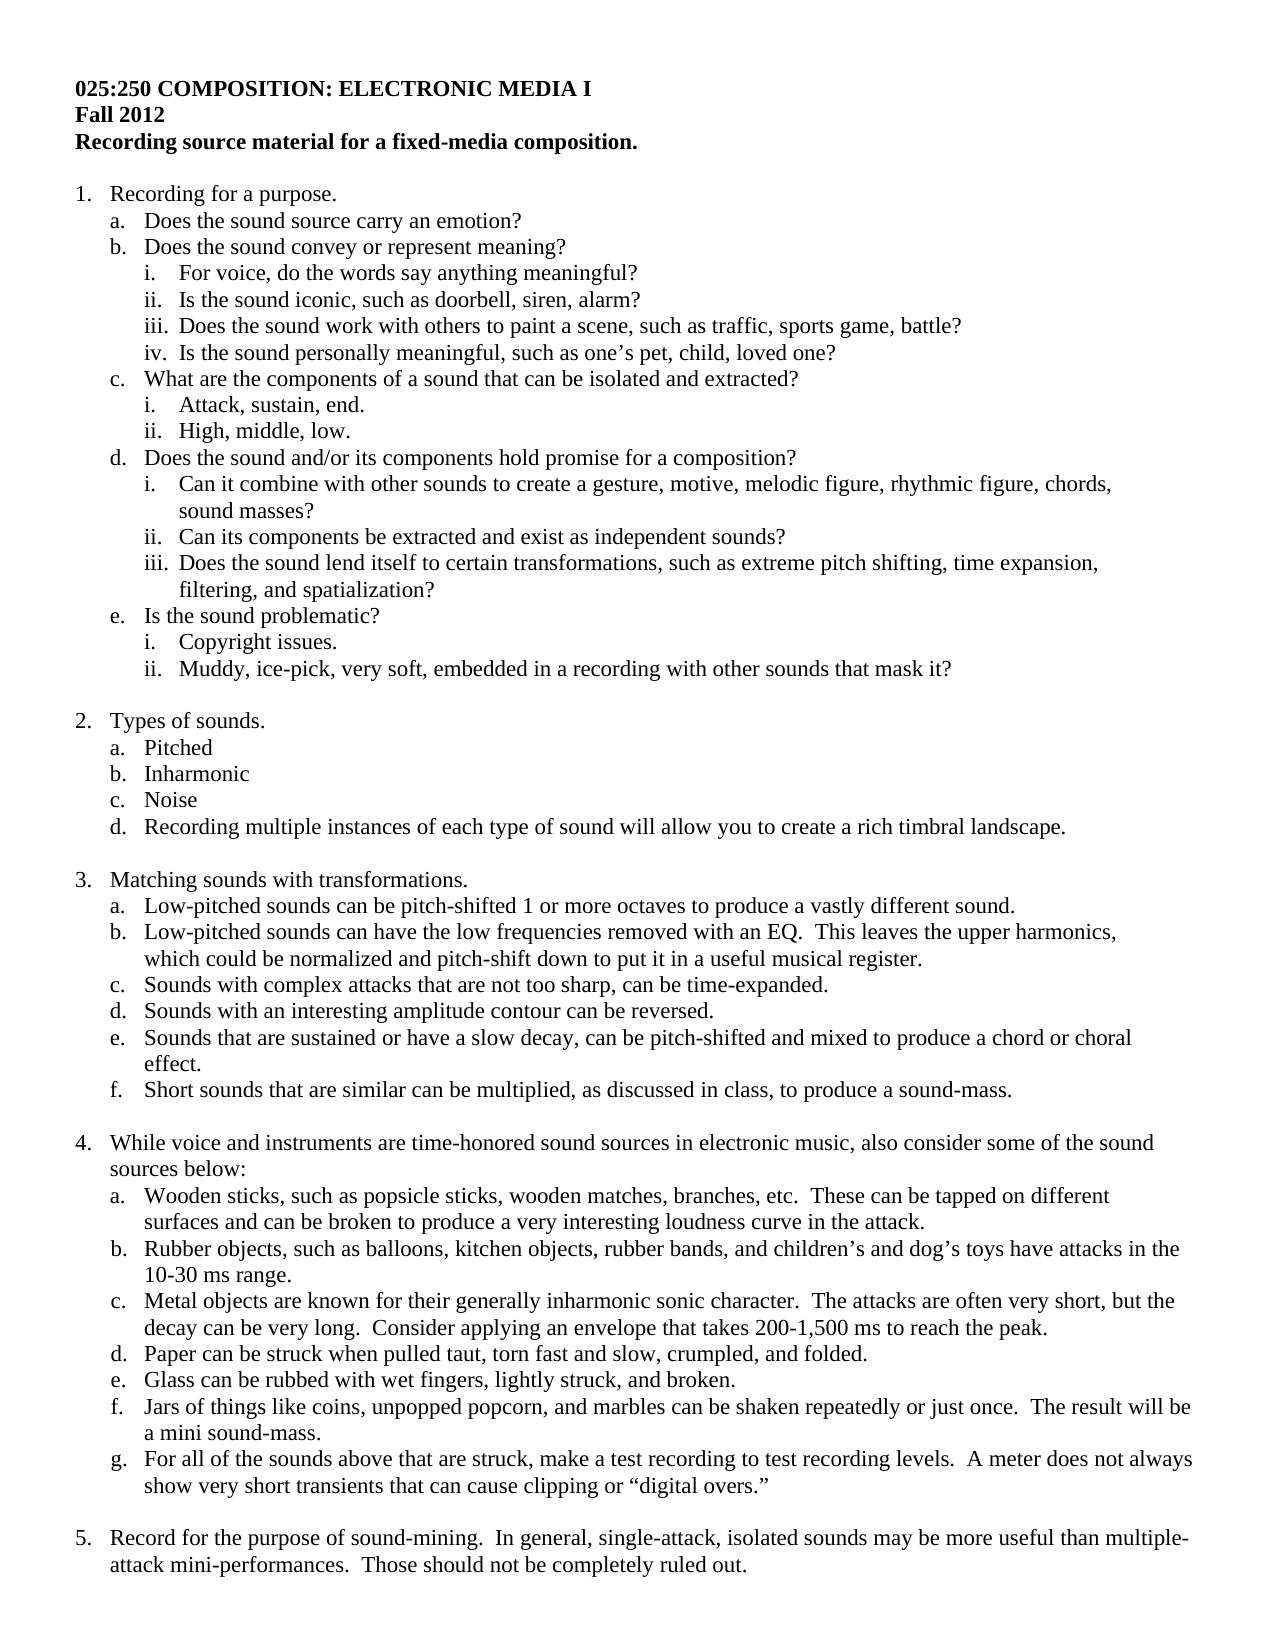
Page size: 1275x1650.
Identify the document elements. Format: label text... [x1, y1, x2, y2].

text 5. Record for the purpose of sound-mining. In general, single-attack, isolated sounds may be more useful than multiple- [75, 1524, 1200, 1551]
text a. Wooden sticks, such as popsicle sticks, wooden matches, branches, etc. These can be tapped on different [75, 1182, 1200, 1208]
text c. Metal objects are known for their generally inharmonic sonic character. The attacks are often very short, but the decay can be very long. Consider applying an envelope that takes 200-1,500 ms to reach the peak. [110, 1287, 1200, 1340]
text 4. While voice and instruments are time-honored sound sources in electronic music, also consider some of the sound [75, 1129, 1200, 1156]
text a. Low-pitched sounds can be pitch-shifted 1 or more octaves to produce a vastly different sound. [75, 892, 1200, 918]
text g. For all of the sounds above that are struck, make a test recording to test recording levels. A meter does not always show very short transients that can cause clipping or “digital overs.” [110, 1445, 1200, 1498]
text attack mini-performances. Those should not be completely ruled out. [75, 1551, 1200, 1577]
text a. Pitched [75, 734, 1200, 760]
text i. Copyright issues. [75, 628, 1200, 655]
text ii. Can its components be extracted and exist as independent sounds? [75, 523, 1200, 549]
text iii. Does the sound work with others to paint a scene, such as traffic, sports game, battle? [75, 312, 1200, 338]
text i. For voice, do the words say anything meaningful? [75, 259, 1200, 286]
text filtering, and spatialization? [144, 576, 1200, 602]
text which could be normalized and pitch-shift down to put it in a useful musical register. [109, 945, 1200, 971]
text Recording source material for a fixed-media composition. [75, 128, 1200, 154]
text d. Recording multiple instances of each type of sound will allow you to create a rich timbral landscape. [75, 813, 1200, 839]
text c. Noise [75, 787, 1200, 813]
text sound masses? [75, 497, 1200, 523]
text d. Paper can be struck when pulled taut, torn fast and slow, crumpled, and folded. [110, 1340, 1200, 1366]
text c. What are the components of a sound that can be isolated and extracted? [75, 365, 1200, 391]
text e. Glass can be rubbed with wet fingers, lightly struck, and broken. [110, 1366, 1200, 1393]
text Fall 2012 [75, 101, 1200, 128]
text f. Short sounds that are similar can be multiplied, as discussed in class, to produce a sound-mass. [75, 1076, 1200, 1103]
text d. Does the sound and/or its components hold promise for a composition? [75, 444, 1200, 470]
text iv. Is the sound personally meaningful, such as one’s pet, child, loved one? [75, 338, 1200, 365]
text e. Sounds that are sustained or have a slow decay, can be pitch-shifted and mixed to produce a chord or choral [75, 1024, 1200, 1050]
text sources below: [75, 1156, 1200, 1182]
text iii. Does the sound lend itself to certain transformations, such as extreme pitch shifting, time expansion, [75, 549, 1200, 576]
text a. Does the sound source carry an emotion? [75, 207, 1200, 233]
text 1. Recording for a purpose. [75, 180, 1200, 207]
text ii. High, middle, low. [75, 418, 1200, 444]
text b. Inharmonic [75, 760, 1200, 787]
text i. Can it combine with other sounds to create a gesture, motive, melodic figure, rhythmic figure, chords, [75, 470, 1200, 497]
text 025:250 COMPOSITION: ELECTRONIC MEDIA I [75, 75, 1200, 101]
text ii. Is the sound iconic, such as doorbell, siren, alarm? [75, 286, 1200, 312]
text effect. [109, 1050, 1200, 1076]
text i. Attack, sustain, end. [75, 391, 1200, 418]
text b. Does the sound convey or represent meaning? [75, 233, 1200, 259]
text 2. Types of sounds. [75, 707, 1200, 734]
text ii. Muddy, ice-pick, very soft, embedded in a recording with other sounds that mask it? [75, 655, 1200, 681]
text f. Jars of things like coins, unpopped popcorn, and marbles can be shaken repeatedly or just once. The result will be a mini sound-mass. [110, 1393, 1200, 1445]
text c. Sounds with complex attacks that are not too sharp, can be time-expanded. [75, 971, 1200, 997]
text surfaces and can be broken to produce a very interesting loudness curve in the attack. [109, 1208, 1200, 1234]
text d. Sounds with an interesting amplitude contour can be reversed. [75, 997, 1200, 1024]
text b. Rubber objects, such as balloons, kitchen objects, rubber bands, and children’s and dog’s toys have attacks in the 10-30 ms range. [110, 1234, 1200, 1287]
text 3. Matching sounds with transformations. [75, 866, 1200, 892]
text e. Is the sound problematic? [75, 602, 1200, 628]
text b. Low-pitched sounds can have the low frequencies removed with an EQ. This leaves the upper harmonics, [75, 918, 1200, 945]
